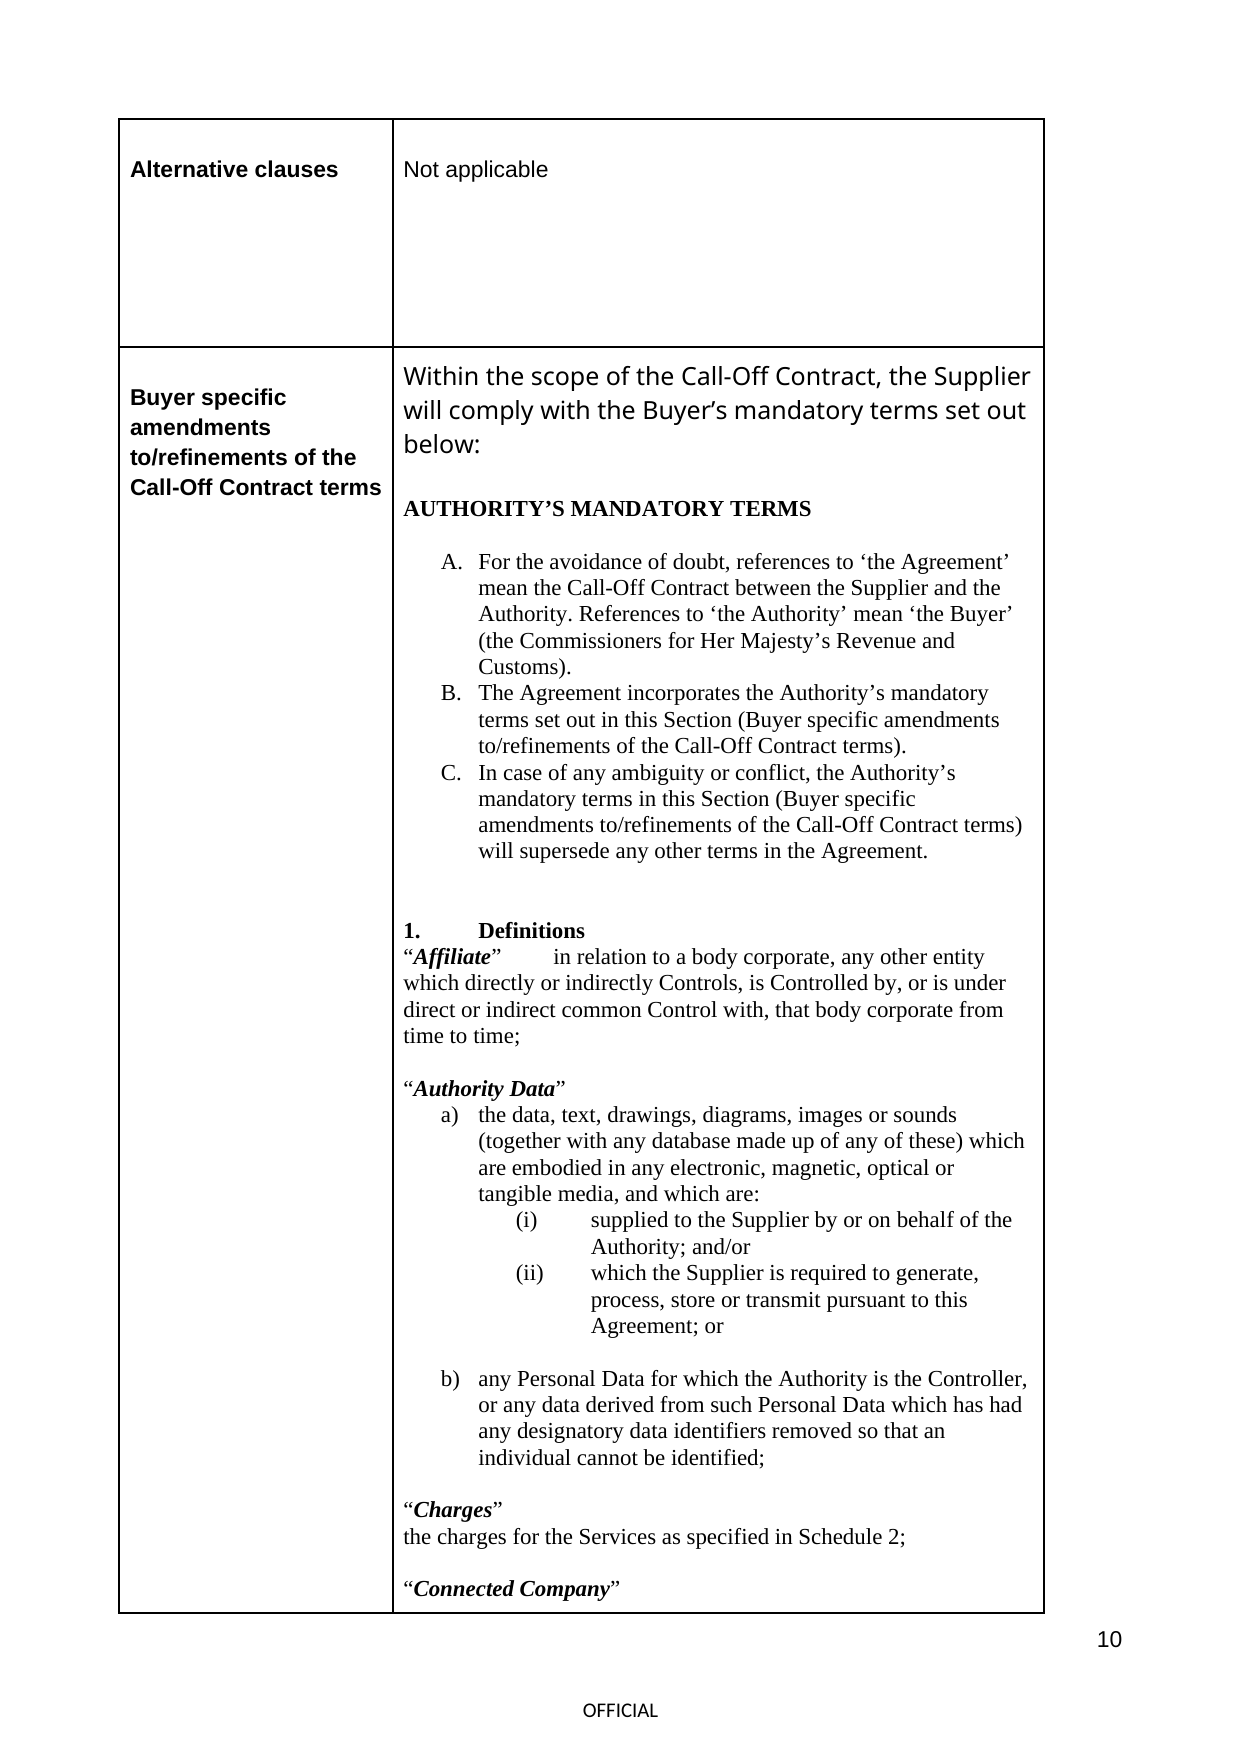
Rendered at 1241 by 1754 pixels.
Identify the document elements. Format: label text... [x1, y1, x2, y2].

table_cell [394, 348, 1043, 1612]
table_cell Alternative clauses [120, 120, 392, 346]
table_cell Not applicable [394, 120, 1043, 346]
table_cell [120, 348, 392, 1612]
